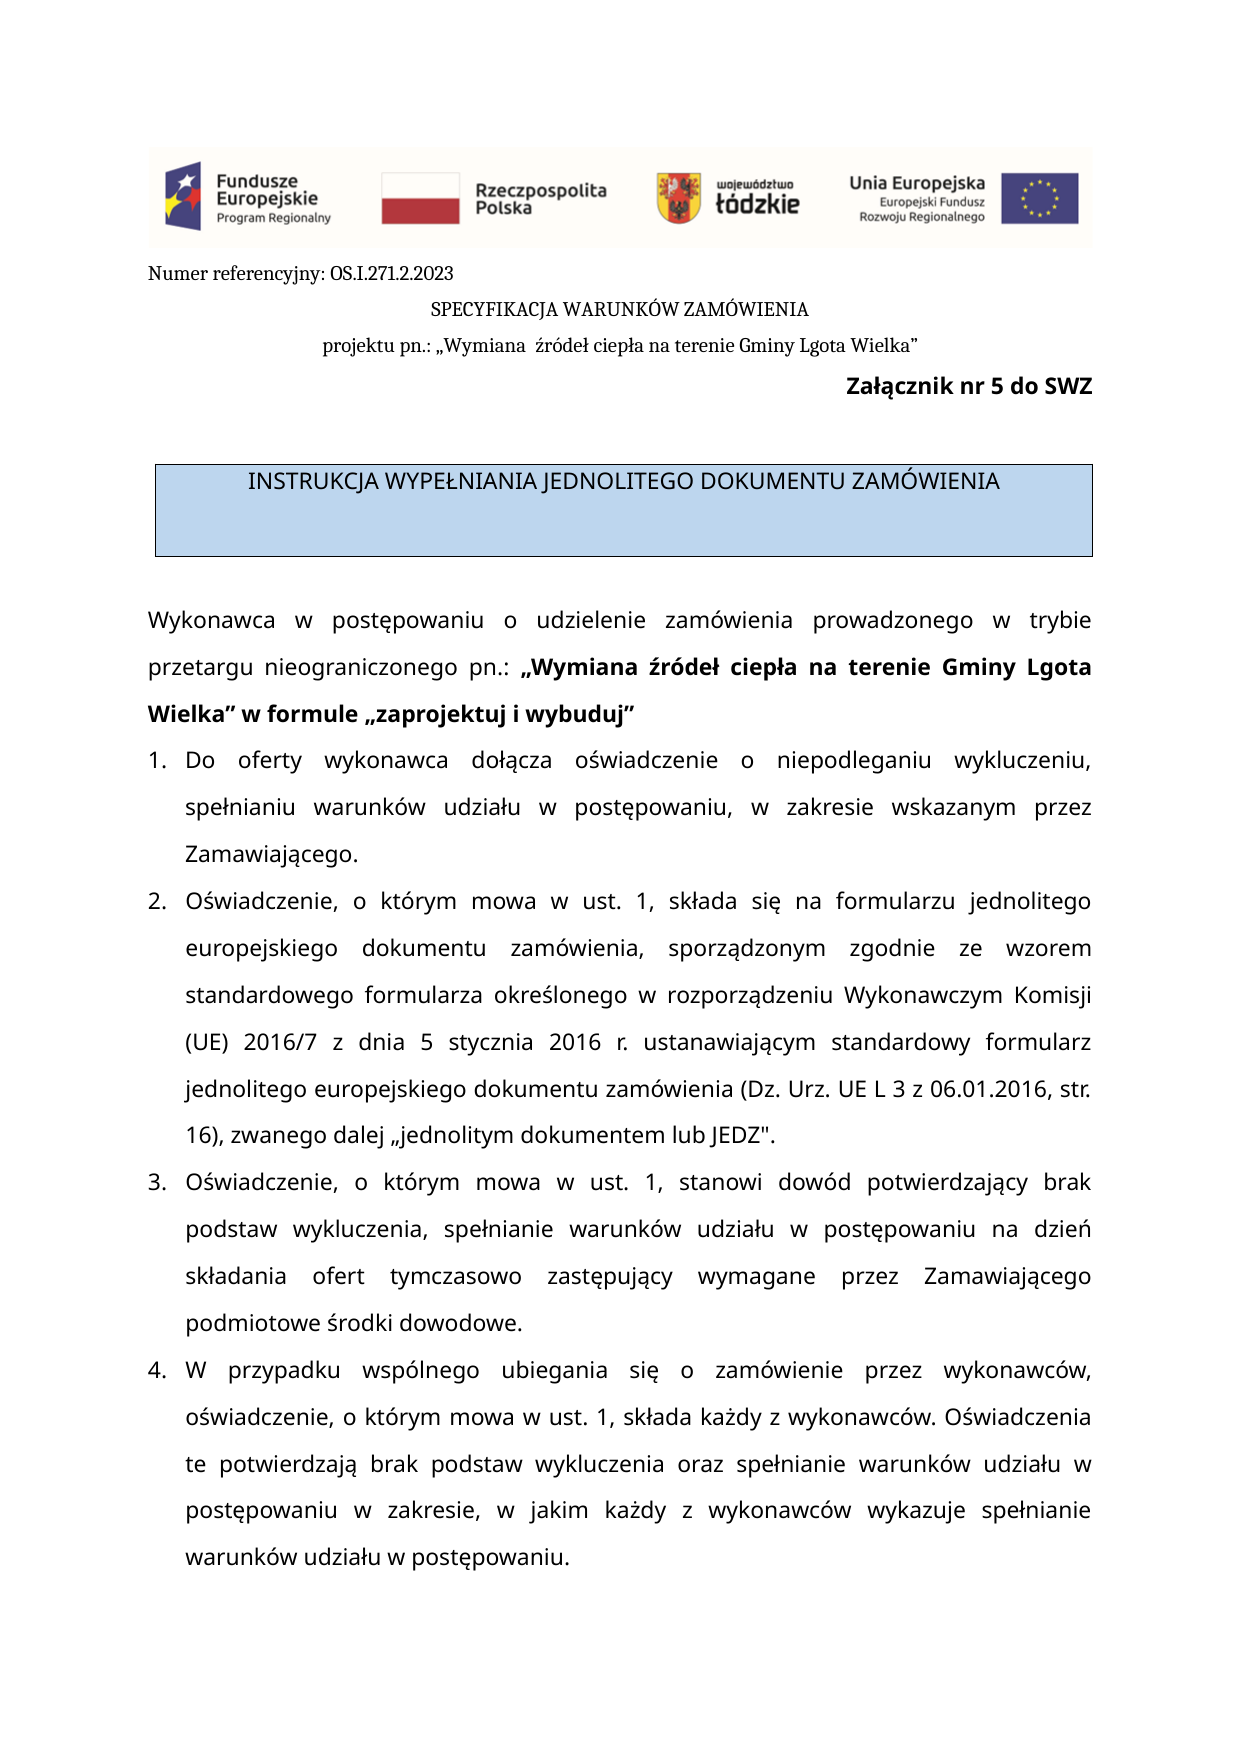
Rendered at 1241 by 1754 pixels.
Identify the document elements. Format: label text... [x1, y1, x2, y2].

picture [148, 147, 1093, 248]
list Oświadczenie, o którym mowa w ust. 1, składa się na formularzu jednolitego europejskiego dokumentu zamówienia, sporządzonym zgodnie ze wzorem standardowego formularza określonego w rozporządzeniu Wykonawczym Komisji (UE) 2016/7 z dnia 5 stycznia 2016 r. ustanawiającym standardowy formularz jednolitego europejskiego dokumentu zamówienia (Dz. Urz. UE L 3 z 06.01.2016, str. 16), zwanego dalej „jednolitym dokumentem lub JEDZ". [148, 885, 1093, 1151]
table_header INSTRUKCJA WYPEŁNIANIA JEDNOLITEGO DOKUMENTU ZAMÓWIENIA [156, 465, 1092, 556]
list Oświadczenie, o którym mowa w ust. 1, stanowi dowód potwierdzający brak podstaw wykluczenia, spełnianie warunków udziału w postępowaniu na dzień składania ofert tymczasowo zastępujący wymagane przez Zamawiającego podmiotowe środki dowodowe. [148, 1166, 1093, 1338]
list Do oferty wykonawca dołącza oświadczenie o niepodleganiu wykluczeniu, spełnianiu warunków udziału w postępowaniu, w zakresie wskazanym przez Zamawiającego. [148, 744, 1093, 869]
text Numer referencyjny: OS.I.271.2.2023 [148, 262, 1093, 286]
text Załącznik nr 5 do SWZ [148, 370, 1093, 401]
text Wykonawca w postępowaniu o udzielenie zamówienia prowadzonego w trybie przetargu nieograniczonego pn.: „Wymiana źródeł ciepła na terenie Gminy Lgota Wielka” w formule „zaprojektuj i wybuduj” [148, 604, 1093, 729]
text projektu pn.: „Wymiana źródeł ciepła na terenie Gminy Lgota Wielka” [148, 334, 1093, 358]
text SPECYFIKACJA WARUNKÓW ZAMÓWIENIA [148, 298, 1093, 322]
list W przypadku wspólnego ubiegania się o zamówienie przez wykonawców, oświadczenie, o którym mowa w ust. 1, składa każdy z wykonawców. Oświadczenia te potwierdzają brak podstaw wykluczenia oraz spełnianie warunków udziału w postępowaniu w zakresie, w jakim każdy z wykonawców wykazuje spełnianie warunków udziału w postępowaniu. [148, 1354, 1093, 1572]
